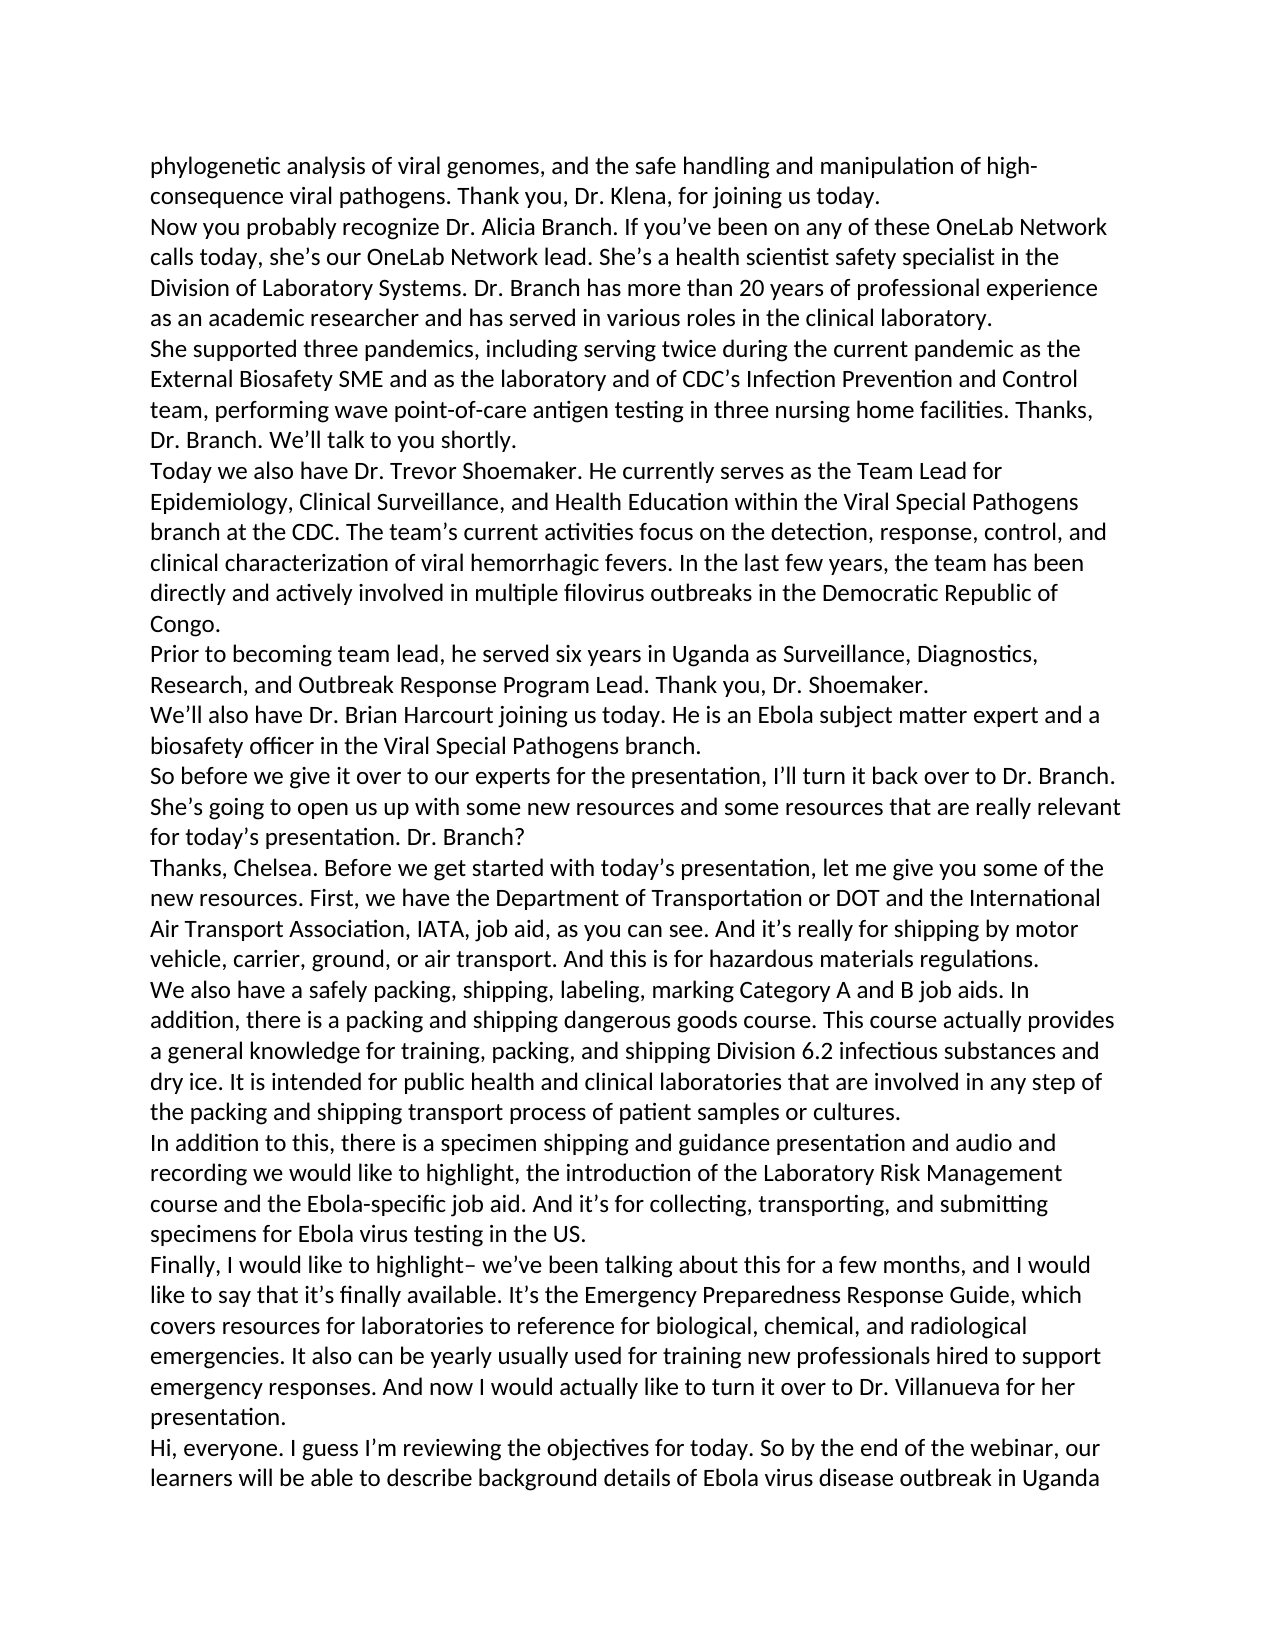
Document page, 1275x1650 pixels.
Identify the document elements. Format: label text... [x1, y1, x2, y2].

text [150, 150, 1125, 211]
text Prior to becoming team lead, he served six years in Uganda as Surveillance, Diagnostics, Research, and Outbreak Response Program Lead. Thank you, Dr. Shoemaker. [150, 638, 1125, 699]
text Thanks, Chelsea. Before we get started with today’s presentation, let me give you some of the new resources. First, we have the Department of Transportation or DOT and the International Air Transport Association, IATA, job aid, as you can see. And it’s really for shipping by motor vehicle, carrier, ground, or air transport. And this is for hazardous materials regulations. [150, 852, 1125, 974]
text Today we also have Dr. Trevor Shoemaker. He currently serves as the Team Lead for Epidemiology, Clinical Surveillance, and Health Education within the Viral Special Pathogens branch at the CDC. The team’s current activities focus on the detection, response, control, and clinical characterization of viral hemorrhagic fevers. In the last few years, the team has been directly and actively involved in multiple filovirus outbreaks in the Democratic Republic of Congo. [150, 455, 1125, 638]
text In addition to this, there is a specimen shipping and guidance presentation and audio and recording we would like to highlight, the introduction of the Laboratory Risk Management course and the Ebola-specific job aid. And it’s for collecting, transporting, and submitting specimens for Ebola virus testing in the US. [150, 1127, 1125, 1249]
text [150, 1432, 1125, 1493]
text We’ll also have Dr. Brian Harcourt joining us today. He is an Ebola subject matter expert and a biosafety officer in the Viral Special Pathogens branch. [150, 699, 1125, 760]
text Now you probably recognize Dr. Alicia Branch. If you’ve been on any of these OneLab Network calls today, she’s our OneLab Network lead. She’s a health scientist safety specialist in the Division of Laboratory Systems. Dr. Branch has more than 20 years of professional experience as an academic researcher and has served in various roles in the clinical laboratory. [150, 211, 1125, 333]
text So before we give it over to our experts for the presentation, I’ll turn it back over to Dr. Branch. She’s going to open us up with some new resources and some resources that are really relevant for today’s presentation. Dr. Branch? [150, 760, 1125, 852]
text We also have a safely packing, shipping, labeling, marking Category A and B job aids. In addition, there is a packing and shipping dangerous goods course. This course actually provides a general knowledge for training, packing, and shipping Division 6.2 infectious substances and dry ice. It is intended for public health and clinical laboratories that are involved in any step of the packing and shipping transport process of patient samples or cultures. [150, 974, 1125, 1127]
text Finally, I would like to highlight– we’ve been talking about this for a few months, and I would like to say that it’s finally available. It’s the Emergency Preparedness Response Guide, which covers resources for laboratories to reference for biological, chemical, and radiological emergencies. It also can be yearly usually used for training new professionals hired to support emergency responses. And now I would actually like to turn it over to Dr. Villanueva for her presentation. [150, 1249, 1125, 1432]
text She supported three pandemics, including serving twice during the current pandemic as the External Biosafety SME and as the laboratory and of CDC’s Infection Prevention and Control team, performing wave point-of-care antigen testing in three nursing home facilities. Thanks, Dr. Branch. We’ll talk to you shortly. [150, 333, 1125, 455]
